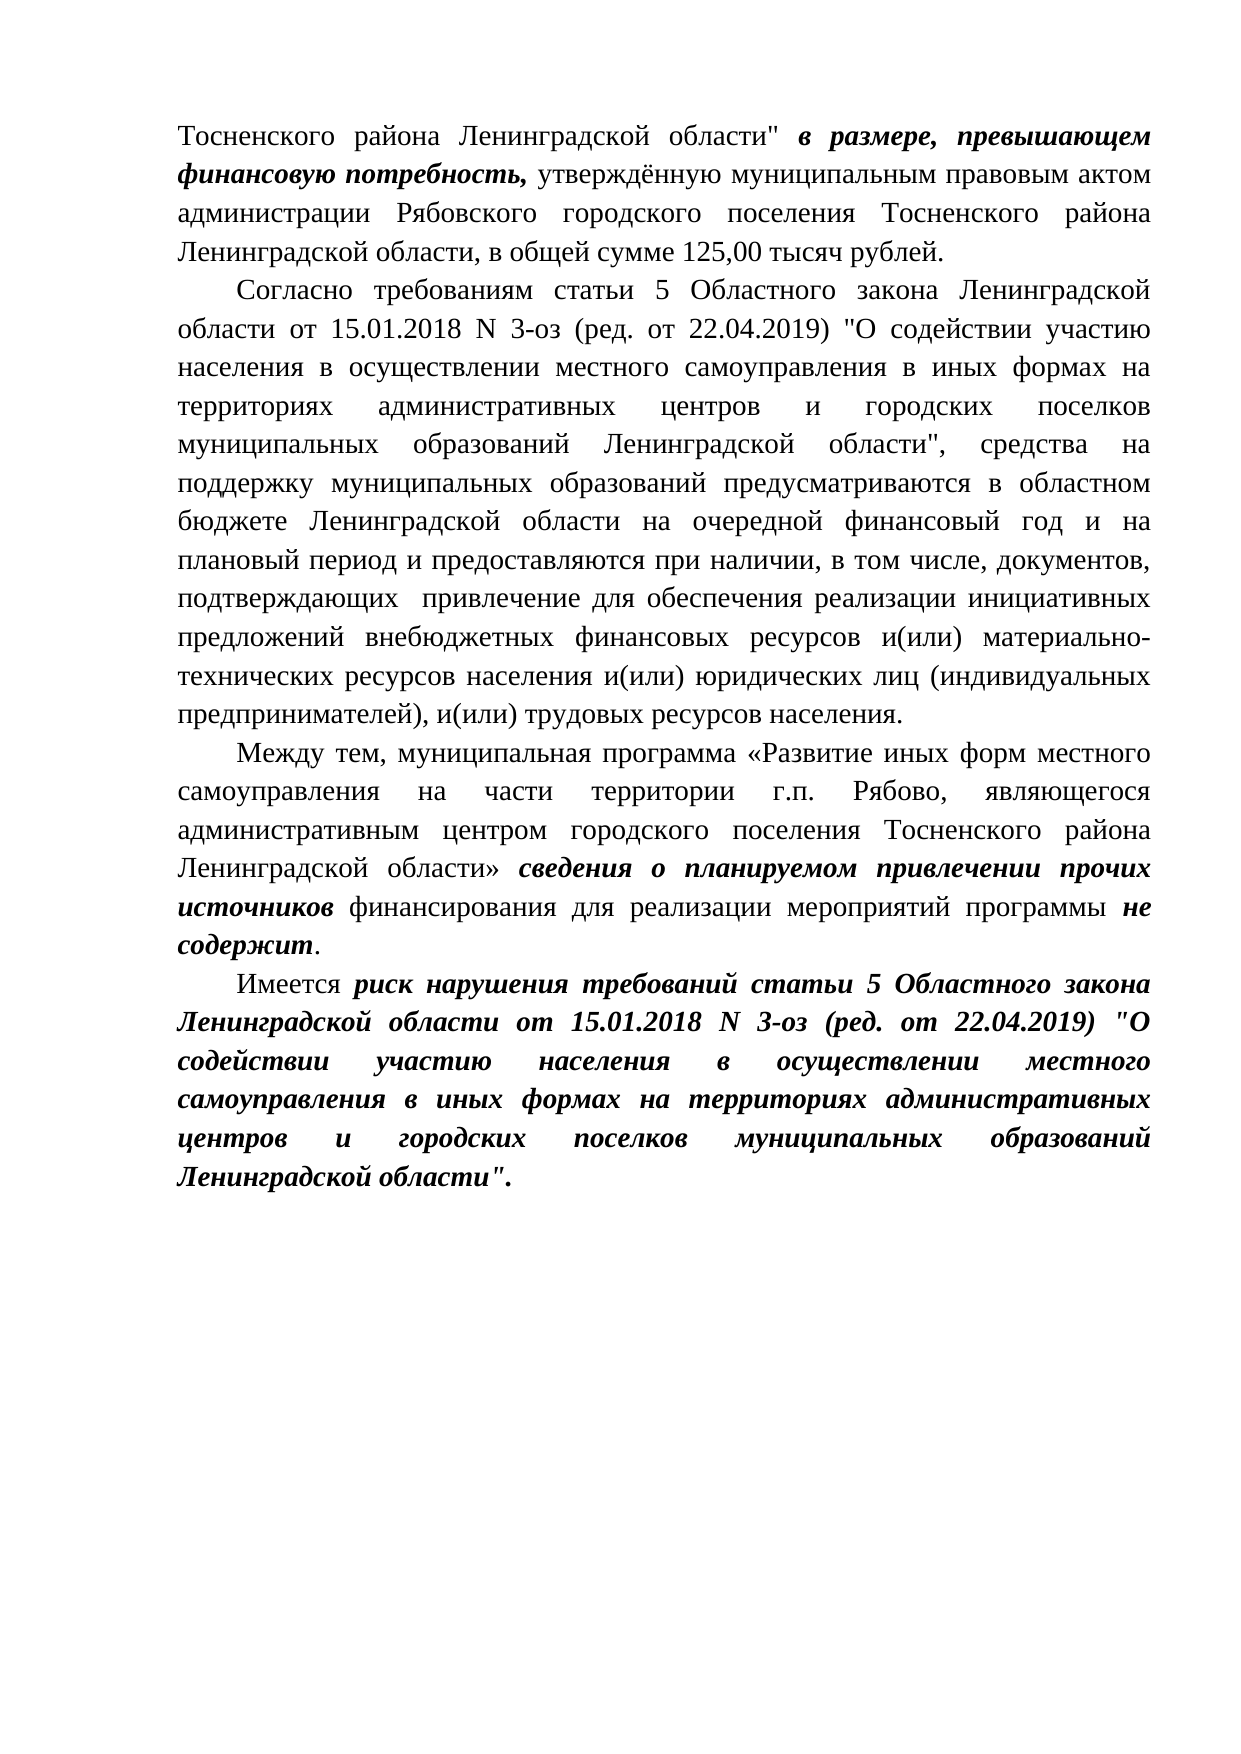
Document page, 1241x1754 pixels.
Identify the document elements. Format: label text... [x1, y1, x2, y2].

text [177, 118, 1152, 267]
text Между тем, муниципальная программа «Развитие иных форм местного самоуправления на части территории г.п. Рябово, являющегося административным центром городского поселения Тосненского района Ленинградской области» сведения о планируемом привлечении прочих источников финансирования для реализации мероприятий программы не содержит. [177, 735, 1152, 961]
text Согласно требованиям статьи 5 Областного закона Ленинградской области от 15.01.2018 N 3-оз (ред. от 22.04.2019) "О содействии участию населения в осуществлении местного самоуправления в иных формах на территориях административных центров и городских поселков муниципальных образований Ленинградской области", средства на поддержку муниципальных образований предусматриваются в областном бюджете Ленинградской области на очередной финансовый год и на плановый период и предоставляются при наличии, в том числе, документов, подтверждающих привлечение для обеспечения реализации инициативных предложений внебюджетных финансовых ресурсов и(или) материально-технических ресурсов населения и(или) юридических лиц (индивидуальных предпринимателей), и(или) трудовых ресурсов населения. [177, 272, 1152, 730]
text Имеется риск нарушения требований статьи 5 Областного закона Ленинградской области от 15.01.2018 N 3-оз (ред. от 22.04.2019) "О содействии участию населения в осуществлении местного самоуправления в иных формах на территориях административных центров и городских поселков муниципальных образований Ленинградской области". [177, 966, 1152, 1192]
